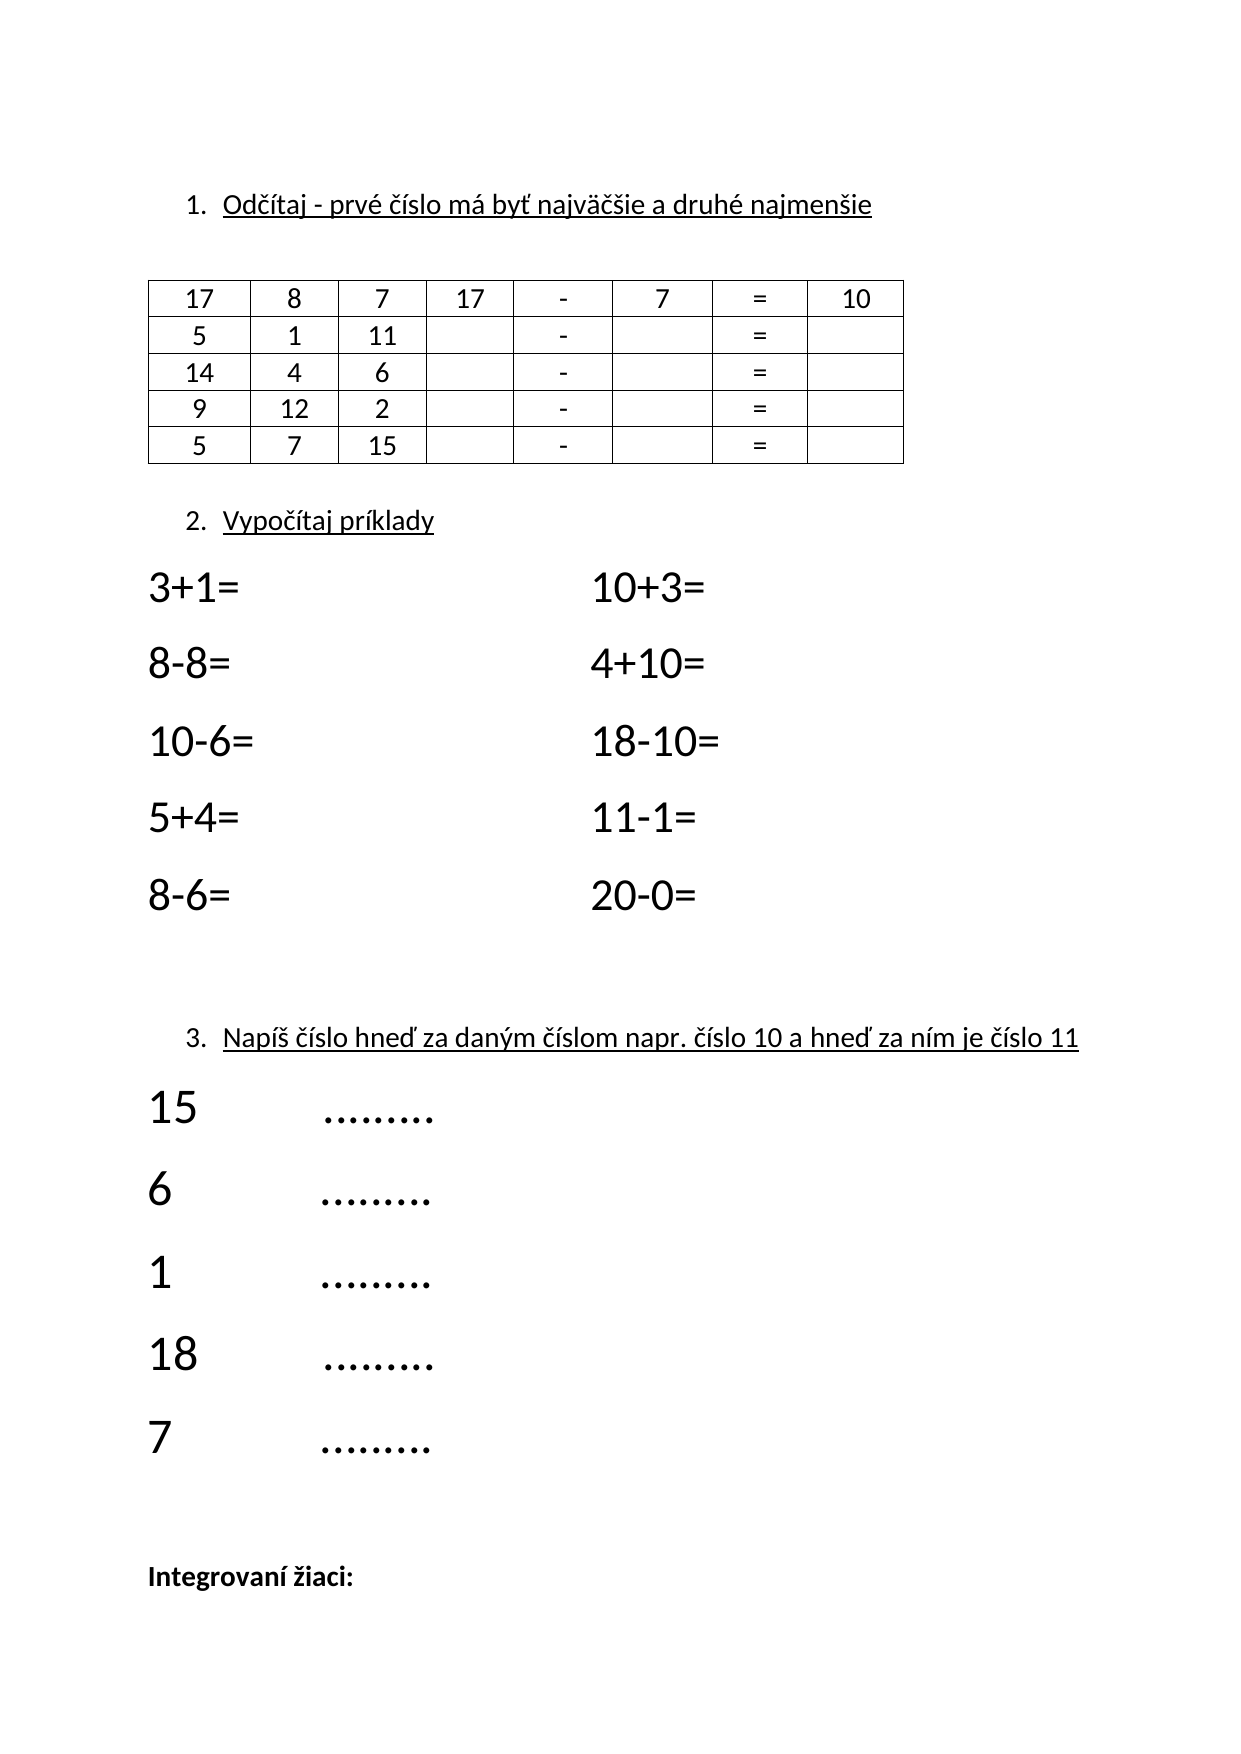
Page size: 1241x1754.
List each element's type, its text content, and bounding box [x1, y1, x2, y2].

table_cell 12 [251, 391, 338, 426]
table_cell [808, 391, 903, 426]
table_cell 7 [251, 427, 338, 463]
text 8-6= 20-0= [148, 865, 1093, 921]
table_cell = [713, 354, 807, 389]
table_cell - [514, 317, 612, 353]
table_cell 5 [149, 317, 250, 353]
list Napíš číslo hneď za daným číslom napr. číslo 10 a hneď za ním je číslo 11 [185, 1019, 1093, 1055]
table_header = [713, 281, 807, 316]
table_cell 15 [339, 427, 426, 463]
table_cell [427, 427, 513, 463]
table_cell [613, 317, 712, 353]
list Vypočítaj príklady [185, 502, 1093, 538]
table_cell = [713, 427, 807, 463]
table_cell 4 [251, 354, 338, 389]
text 5+4= 11-1= [148, 788, 1093, 844]
table_cell 2 [339, 391, 426, 426]
table_cell - [514, 354, 612, 389]
text Integrovaní žiaci: [148, 1558, 1093, 1594]
text 1 ......... [148, 1239, 1093, 1301]
text 10-6= 18-10= [148, 711, 1093, 767]
table_cell - [514, 391, 612, 426]
table_cell 5 [149, 427, 250, 463]
text 18 ......... [148, 1322, 1093, 1383]
table_header 7 [339, 281, 426, 316]
table_cell [613, 427, 712, 463]
text 3+1= 10+3= [148, 557, 1093, 613]
table_cell [427, 391, 513, 426]
table_cell [808, 354, 903, 389]
table_header 10 [808, 281, 903, 316]
table_cell 6 [339, 354, 426, 389]
table_cell 14 [149, 354, 250, 389]
table_header 7 [613, 281, 712, 316]
table_cell [427, 354, 513, 389]
text 6 ......... [148, 1157, 1093, 1218]
table_cell 11 [339, 317, 426, 353]
table_header 17 [149, 281, 250, 316]
list Odčítaj - prvé číslo má byť najväčšie a druhé najmenšie [185, 186, 1093, 222]
text 8-8= 4+10= [148, 634, 1093, 690]
text 15 ......... [148, 1074, 1093, 1136]
table_header - [514, 281, 612, 316]
table_cell [427, 317, 513, 353]
table_cell [613, 354, 712, 389]
table_cell = [713, 317, 807, 353]
table_cell [808, 427, 903, 463]
table_cell = [713, 391, 807, 426]
table_cell 1 [251, 317, 338, 353]
table_cell 9 [149, 391, 250, 426]
text 7 ......... [148, 1404, 1093, 1466]
table_header 8 [251, 281, 338, 316]
table_cell [808, 317, 903, 353]
table_cell - [514, 427, 612, 463]
table_cell [613, 391, 712, 426]
table_header 17 [427, 281, 513, 316]
